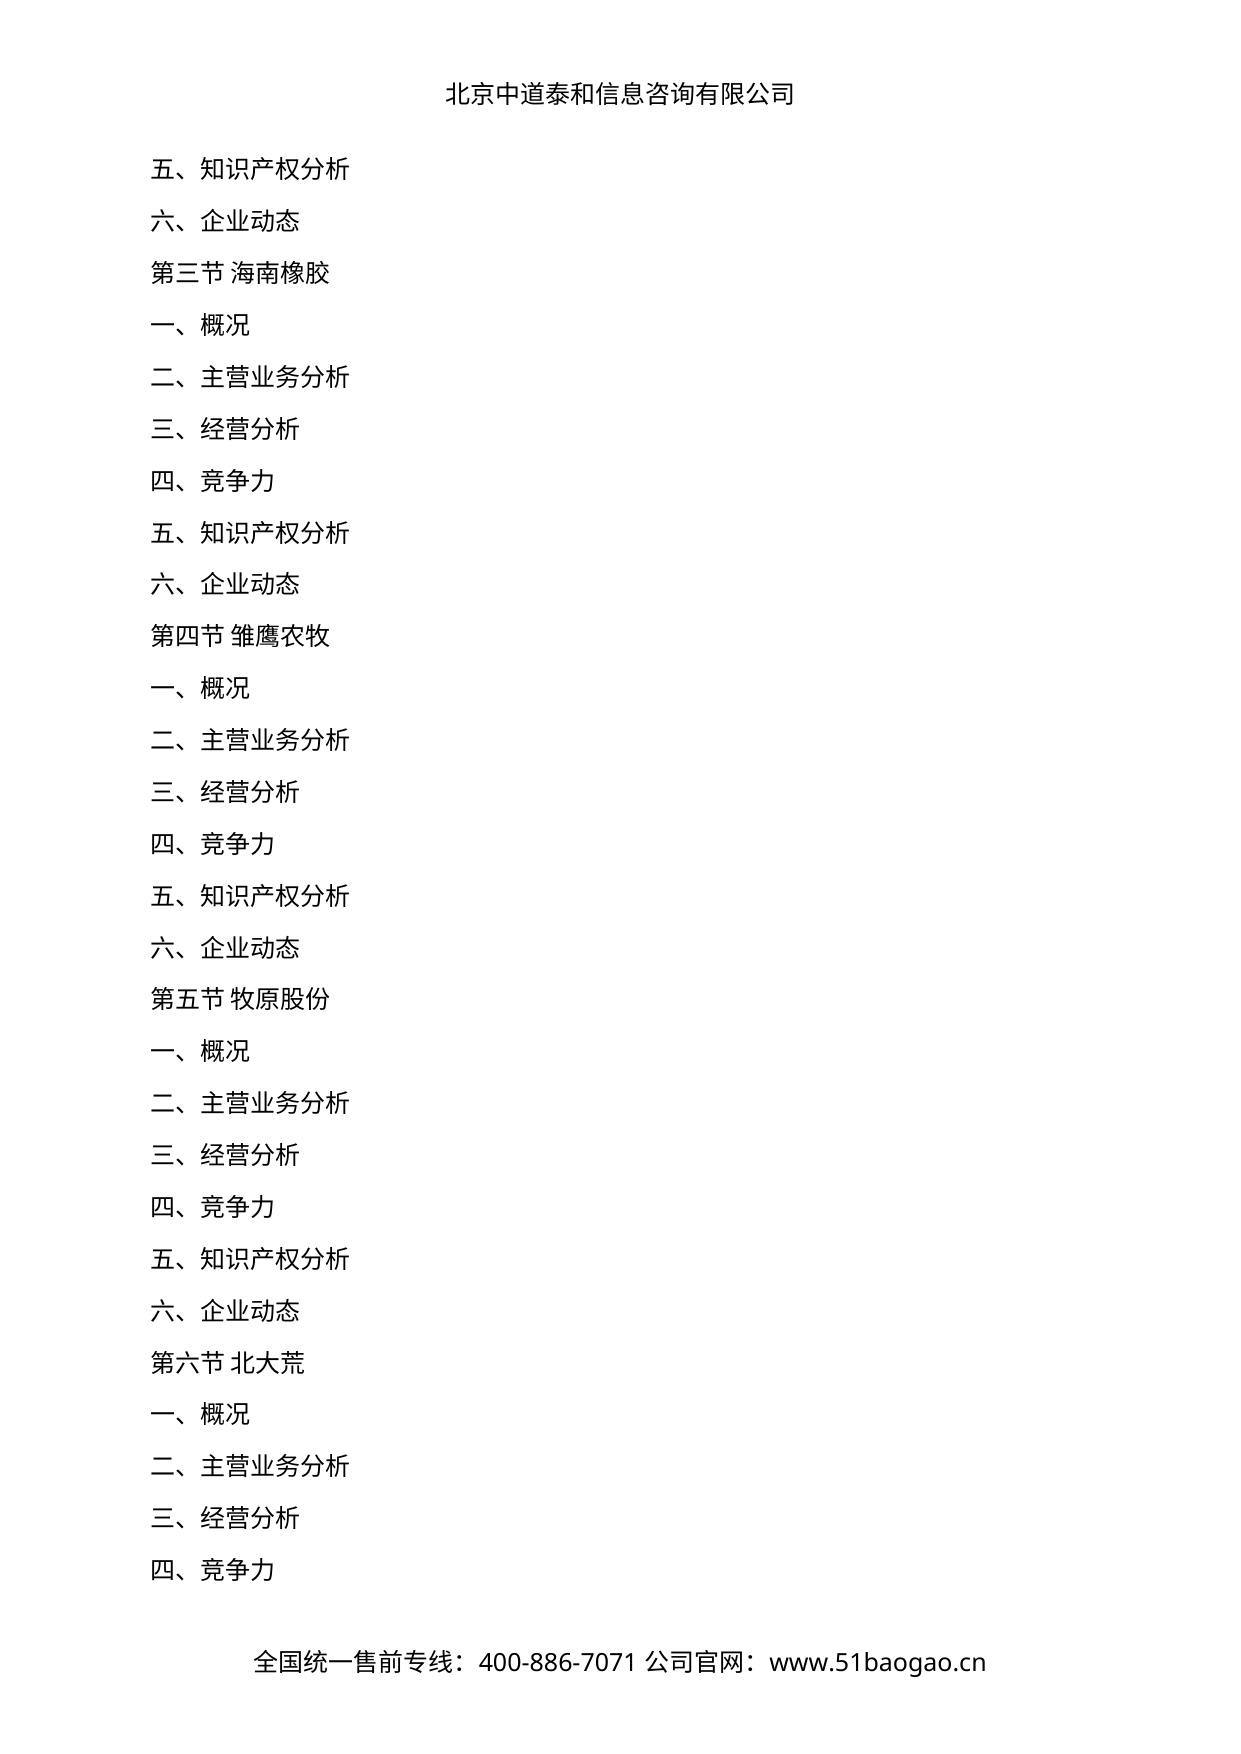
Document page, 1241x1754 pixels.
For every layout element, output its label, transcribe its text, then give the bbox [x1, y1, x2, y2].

text 三、经营分析 [150, 1499, 1090, 1535]
text 一、概况 [150, 669, 1090, 705]
text 四、竞争力 [150, 461, 1090, 497]
text 一、概况 [150, 1032, 1090, 1068]
text 四、竞争力 [150, 824, 1090, 861]
text 二、主营业务分析 [150, 1084, 1090, 1120]
text 六、企业动态 [150, 1291, 1090, 1327]
text 第六节 北大荒 [150, 1343, 1090, 1379]
text 五、知识产权分析 [150, 876, 1090, 912]
text 四、竞争力 [150, 1187, 1090, 1224]
text 五、知识产权分析 [150, 150, 1090, 186]
text 第三节 海南橡胶 [150, 254, 1090, 290]
text 五、知识产权分析 [150, 513, 1090, 549]
text 二、主营业务分析 [150, 357, 1090, 394]
text 五、知识产权分析 [150, 1239, 1090, 1276]
text 一、概况 [150, 306, 1090, 342]
text 第四节 雏鹰农牧 [150, 617, 1090, 653]
text 四、竞争力 [150, 1551, 1090, 1587]
text 二、主营业务分析 [150, 721, 1090, 757]
text 一、概况 [150, 1395, 1090, 1431]
text 三、经营分析 [150, 772, 1090, 809]
text 二、主营业务分析 [150, 1447, 1090, 1483]
text 六、企业动态 [150, 928, 1090, 964]
text 第五节 牧原股份 [150, 980, 1090, 1016]
text 三、经营分析 [150, 1136, 1090, 1172]
text 三、经营分析 [150, 409, 1090, 446]
text 六、企业动态 [150, 565, 1090, 601]
text 六、企业动态 [150, 202, 1090, 238]
